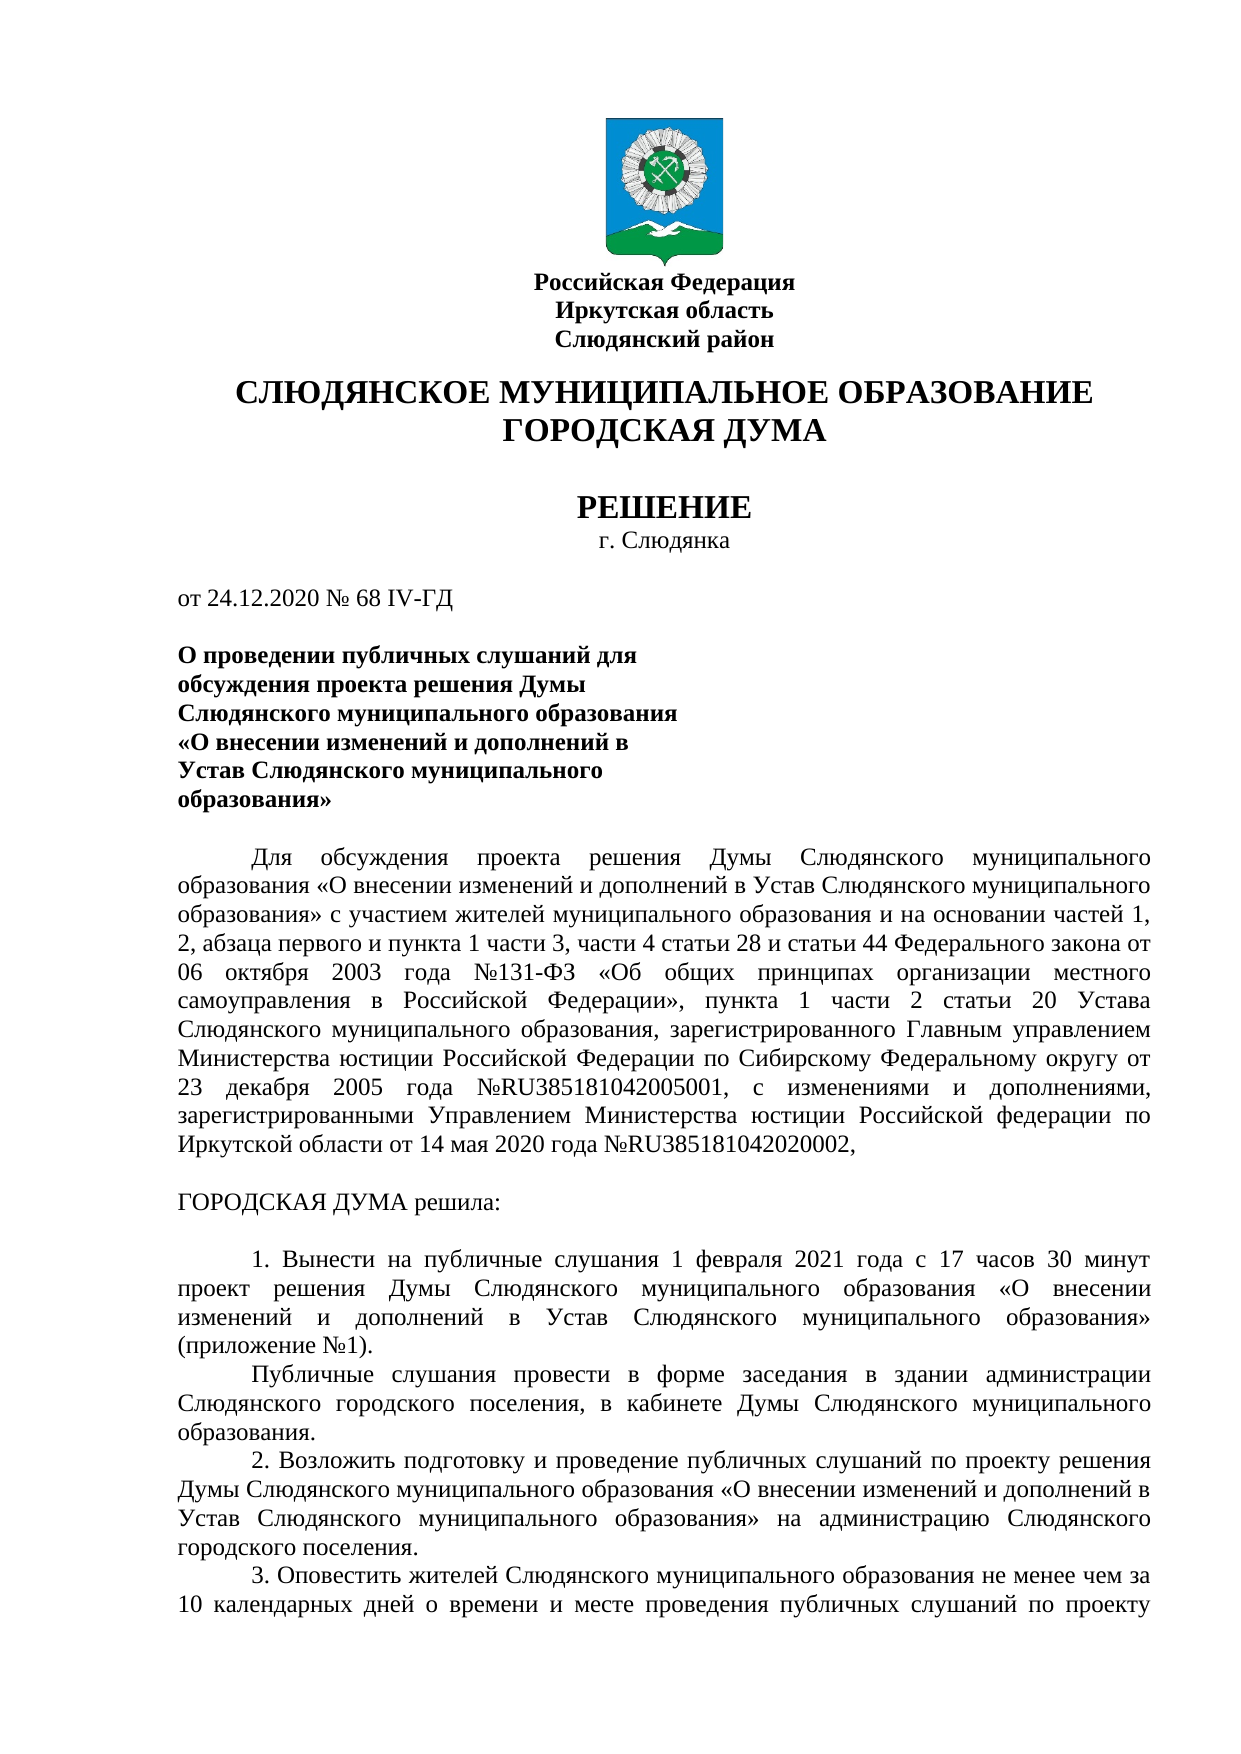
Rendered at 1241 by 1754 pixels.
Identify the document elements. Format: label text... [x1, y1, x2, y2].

subtitle О проведении публичных слушаний для обсуждения проекта решения Думы Слюдянского муниципального образования «О внесении изменений и дополнений в Устав Слюдянского муниципального образования» [177, 640, 679, 813]
picture [605, 118, 724, 267]
text Иркутская область [177, 295, 1152, 324]
text г. Слюдянка [177, 525, 1152, 554]
text Слюдянский район [177, 324, 1152, 353]
text 1. Вынести на публичные слушания 1 февраля 2021 года с 17 часов 30 минут проект решения Думы Слюдянского муниципального образования «О внесении изменений и дополнений в Устав Слюдянского муниципального образования» (приложение №1). [177, 1244, 1152, 1359]
text СЛЮДЯНСКОЕ МУНИЦИПАЛЬНОЕ ОБРАЗОВАНИЕ [177, 372, 1152, 410]
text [177, 1560, 1152, 1618]
text Для обсуждения проекта решения Думы Слюдянского муниципального образования «О внесении изменений и дополнений в Устав Слюдянского муниципального образования» с участием жителей муниципального образования и на основании частей 1, 2, абзаца первого и пункта 1 части 3, части 4 статьи 28 и статьи 44 Федерального закона от 06 октября 2003 года №131-ФЗ «Об общих принципах организации местного самоуправления в Российской Федерации», пункта 1 части 2 статьи 20 Устава Слюдянского муниципального образования, зарегистрированного Главным управлением Министерства юстиции Российской Федерации по Сибирскому Федеральному округу от 23 декабря 2005 года №RU385181042005001, с изменениями и дополнениями, зарегистрированными Управлением Министерства юстиции Российской федерации по Иркутской области от 14 мая 2020 года №RU385181042020002, [177, 842, 1152, 1158]
text Публичные слушания провести в форме заседания в здании администрации Слюдянского городского поселения, в кабинете Думы Слюдянского муниципального образования. [177, 1359, 1152, 1445]
text Российская Федерация [177, 267, 1152, 295]
text ГОРОДСКАЯ ДУМА решила: [177, 1187, 1152, 1215]
text от 24.12.2020 № 68 IV-ГД [177, 583, 1152, 612]
text ГОРОДСКАЯ ДУМА [177, 410, 1152, 449]
text РЕШЕНИЕ [177, 487, 1152, 525]
text 2. Возложить подготовку и проведение публичных слушаний по проекту решения Думы Слюдянского муниципального образования «О внесении изменений и дополнений в Устав Слюдянского муниципального образования» на администрацию Слюдянского городского поселения. [177, 1445, 1152, 1560]
picture [622, 127, 708, 214]
